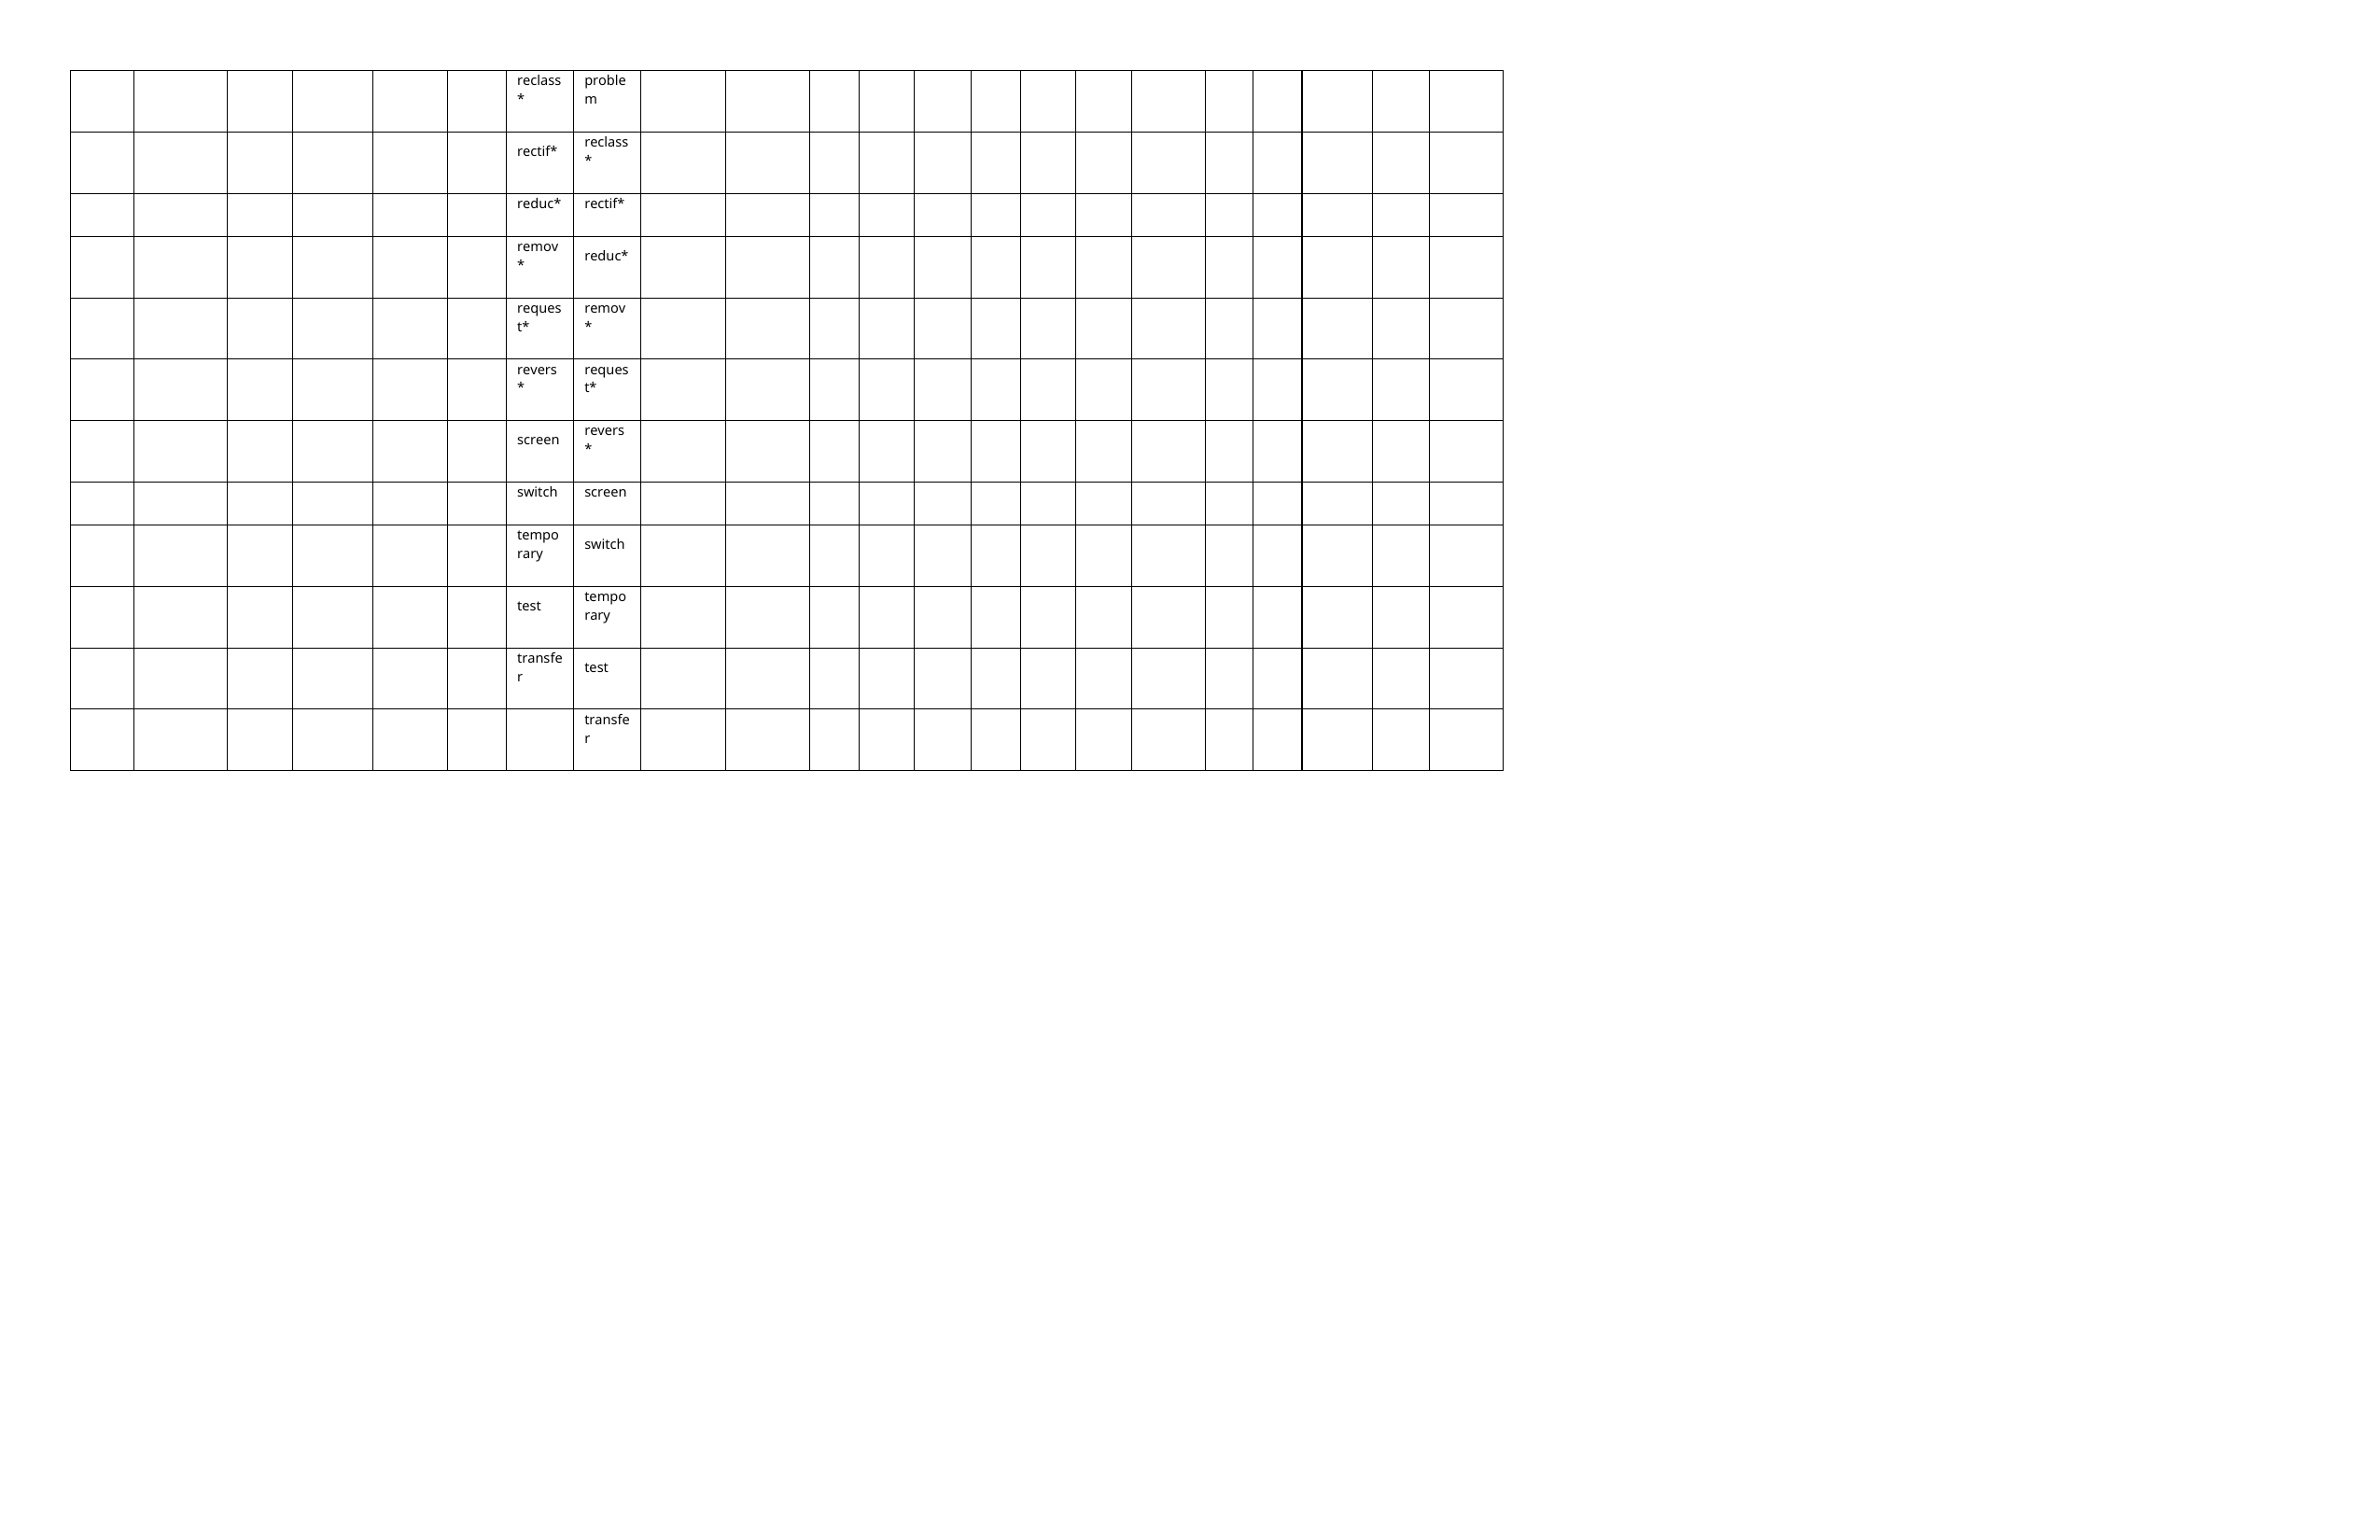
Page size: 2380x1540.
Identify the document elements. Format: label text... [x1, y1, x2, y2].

table_cell [810, 649, 859, 708]
table_cell [1253, 587, 1301, 647]
table_cell rectif* [507, 133, 573, 193]
table_cell [1021, 525, 1075, 586]
table_cell [71, 133, 133, 193]
table_cell [726, 71, 809, 132]
table_cell [641, 649, 725, 708]
table_cell switch [507, 483, 573, 525]
table_cell [228, 133, 292, 193]
table_cell [293, 587, 372, 647]
table_cell [134, 359, 227, 420]
table_cell [860, 71, 914, 132]
table_cell [860, 299, 914, 358]
table_cell [1132, 483, 1205, 525]
table_cell [1021, 359, 1075, 420]
table_cell [71, 421, 133, 482]
table_cell revers* [507, 359, 573, 420]
table_cell [810, 483, 859, 525]
table_cell [1303, 421, 1372, 482]
table_cell [1373, 525, 1429, 586]
table_cell [1303, 299, 1372, 358]
table_cell [1021, 587, 1075, 647]
table_cell [1206, 237, 1253, 297]
table_cell transfer [507, 649, 573, 708]
table_cell [1373, 709, 1429, 770]
table_cell [972, 587, 1020, 647]
table_cell [134, 525, 227, 586]
table_cell [915, 525, 971, 586]
table_cell [1253, 421, 1301, 482]
table_cell [915, 299, 971, 358]
table_cell [448, 71, 506, 132]
table_cell [448, 133, 506, 193]
table_cell [373, 359, 447, 420]
table_cell [1303, 194, 1372, 236]
table_cell temporary [574, 587, 640, 647]
table_cell [1253, 359, 1301, 420]
table_cell [1430, 525, 1503, 586]
table_cell reduc* [574, 237, 640, 297]
table_cell [972, 483, 1020, 525]
table_cell [641, 237, 725, 297]
table_cell [71, 299, 133, 358]
table_cell [228, 71, 292, 132]
table_cell [726, 709, 809, 770]
table_cell [228, 359, 292, 420]
table_cell [373, 194, 447, 236]
table_cell [228, 649, 292, 708]
table_cell [373, 421, 447, 482]
table_cell [915, 587, 971, 647]
table_cell [726, 133, 809, 193]
table_cell [448, 709, 506, 770]
table_cell [1021, 649, 1075, 708]
table_cell [228, 483, 292, 525]
table_cell [1021, 133, 1075, 193]
table_cell [1253, 649, 1301, 708]
table_cell [1303, 525, 1372, 586]
table_cell [1373, 359, 1429, 420]
table_cell [972, 133, 1020, 193]
table_cell [1021, 237, 1075, 297]
table_cell [293, 421, 372, 482]
table_cell [860, 525, 914, 586]
table_cell [1253, 71, 1301, 132]
table_cell [972, 237, 1020, 297]
table_cell [134, 483, 227, 525]
table_cell [1373, 587, 1429, 647]
table_cell reduc* [507, 194, 573, 236]
table_cell [1076, 587, 1131, 647]
table_cell [1303, 71, 1372, 132]
table_cell [1206, 709, 1253, 770]
table_cell [71, 709, 133, 770]
table_cell [134, 421, 227, 482]
table_cell [1132, 649, 1205, 708]
table_cell [373, 649, 447, 708]
table_cell [1253, 525, 1301, 586]
table_cell [726, 359, 809, 420]
table_cell [726, 649, 809, 708]
table_cell [860, 194, 914, 236]
table_cell [726, 194, 809, 236]
table_cell [228, 709, 292, 770]
table_cell [1021, 421, 1075, 482]
table_cell [1206, 525, 1253, 586]
table_cell [1076, 71, 1131, 132]
table_cell [1303, 709, 1372, 770]
table_cell [373, 525, 447, 586]
table_cell [448, 421, 506, 482]
table_cell [915, 194, 971, 236]
table_cell [1373, 71, 1429, 132]
table_cell [810, 299, 859, 358]
table_cell [641, 421, 725, 482]
table_cell [1373, 649, 1429, 708]
table_cell [641, 71, 725, 132]
table_cell [293, 483, 372, 525]
table_cell [726, 483, 809, 525]
table_cell [448, 525, 506, 586]
table_cell [1373, 194, 1429, 236]
table_cell [293, 71, 372, 132]
table_cell [373, 299, 447, 358]
table_cell [1021, 194, 1075, 236]
table_cell [1206, 359, 1253, 420]
table_cell problem [574, 71, 640, 132]
table_cell [293, 237, 372, 297]
table_cell [860, 421, 914, 482]
table_cell [1430, 421, 1503, 482]
table_cell [1021, 299, 1075, 358]
table_cell [71, 587, 133, 647]
table_cell [1373, 421, 1429, 482]
table_cell [972, 709, 1020, 770]
table_cell [1076, 194, 1131, 236]
table_cell switch [574, 525, 640, 586]
table_cell [1253, 237, 1301, 297]
table_cell temporary [507, 525, 573, 586]
table_cell [134, 237, 227, 297]
table_cell [1253, 133, 1301, 193]
table_cell [1430, 194, 1503, 236]
table_cell [810, 421, 859, 482]
table_cell [1430, 71, 1503, 132]
table_cell [1076, 483, 1131, 525]
table_cell [1253, 299, 1301, 358]
table_cell [915, 133, 971, 193]
table_cell [1206, 649, 1253, 708]
table_cell [972, 421, 1020, 482]
table_cell [448, 359, 506, 420]
table_cell [448, 649, 506, 708]
table_cell [1303, 587, 1372, 647]
table_cell [641, 194, 725, 236]
table_cell [915, 649, 971, 708]
table_cell [448, 237, 506, 297]
table_cell [1373, 237, 1429, 297]
table_cell [1303, 133, 1372, 193]
table_cell [1253, 194, 1301, 236]
table_cell [1303, 237, 1372, 297]
table_cell [1132, 525, 1205, 586]
table_cell [915, 709, 971, 770]
table_cell [810, 525, 859, 586]
table_cell [1430, 237, 1503, 297]
table_cell [1076, 299, 1131, 358]
table_cell [860, 237, 914, 297]
table_cell [134, 133, 227, 193]
table_cell [134, 649, 227, 708]
table_cell [507, 709, 573, 770]
table_cell [1076, 649, 1131, 708]
table_cell [1206, 483, 1253, 525]
table_cell [860, 649, 914, 708]
table_cell [1206, 299, 1253, 358]
table_cell [1132, 133, 1205, 193]
table_cell [641, 299, 725, 358]
table_cell [810, 71, 859, 132]
table_cell [1373, 483, 1429, 525]
table_cell [726, 587, 809, 647]
table_cell [373, 483, 447, 525]
table_cell [1430, 709, 1503, 770]
table_cell [1132, 237, 1205, 297]
table_cell [915, 359, 971, 420]
table_cell [972, 525, 1020, 586]
table_cell [810, 194, 859, 236]
table_cell [726, 525, 809, 586]
table_cell [71, 359, 133, 420]
table_cell [972, 299, 1020, 358]
table_cell [228, 525, 292, 586]
table_cell [448, 299, 506, 358]
table_cell [373, 709, 447, 770]
table_cell [1206, 133, 1253, 193]
table_cell [1206, 421, 1253, 482]
table_cell [1076, 709, 1131, 770]
table_cell [860, 359, 914, 420]
table_cell [726, 421, 809, 482]
table_cell screen [574, 483, 640, 525]
table_cell [1076, 359, 1131, 420]
table_cell [71, 483, 133, 525]
table_cell [448, 194, 506, 236]
table_cell revers* [574, 421, 640, 482]
table_cell [134, 299, 227, 358]
table_cell [726, 237, 809, 297]
table_cell test [574, 649, 640, 708]
table_cell [293, 299, 372, 358]
table_cell [228, 421, 292, 482]
table_cell [1132, 299, 1205, 358]
table_cell [1076, 133, 1131, 193]
table_cell [641, 587, 725, 647]
table_cell [1253, 483, 1301, 525]
table_cell [1206, 587, 1253, 647]
table_cell [134, 194, 227, 236]
table_cell [1132, 71, 1205, 132]
table_cell [972, 359, 1020, 420]
table_cell [810, 709, 859, 770]
table_cell rectif* [574, 194, 640, 236]
table_cell [860, 709, 914, 770]
table_cell [860, 483, 914, 525]
table_cell [641, 133, 725, 193]
table_cell [228, 587, 292, 647]
table_cell [293, 709, 372, 770]
table_cell [448, 587, 506, 647]
table_cell remov* [507, 237, 573, 297]
table_cell [373, 237, 447, 297]
table_cell [1021, 709, 1075, 770]
table_cell [1076, 421, 1131, 482]
table_cell [641, 483, 725, 525]
table_cell [1430, 359, 1503, 420]
table_cell screen [507, 421, 573, 482]
table_cell [972, 71, 1020, 132]
table_cell [1430, 483, 1503, 525]
table_cell [1253, 709, 1301, 770]
table_cell [1021, 71, 1075, 132]
table_cell [1430, 649, 1503, 708]
table_cell [915, 237, 971, 297]
table_cell [915, 71, 971, 132]
table_cell [972, 649, 1020, 708]
table_cell [228, 299, 292, 358]
table_cell [134, 709, 227, 770]
table_cell [71, 71, 133, 132]
table_cell remov* [574, 299, 640, 358]
table_cell [915, 421, 971, 482]
table_cell [1373, 299, 1429, 358]
table_cell [293, 359, 372, 420]
table_cell [373, 587, 447, 647]
table_cell [293, 194, 372, 236]
table_cell [71, 525, 133, 586]
table_cell [71, 194, 133, 236]
table_cell [641, 709, 725, 770]
table_cell [1373, 133, 1429, 193]
table_cell [293, 649, 372, 708]
table_cell [1430, 587, 1503, 647]
table_cell [228, 237, 292, 297]
table_cell [71, 237, 133, 297]
table_cell reclass* [574, 133, 640, 193]
table_cell [860, 133, 914, 193]
table_cell [448, 483, 506, 525]
table_cell reclass* [507, 71, 573, 132]
table_cell [915, 483, 971, 525]
table_cell request* [507, 299, 573, 358]
table_cell [726, 299, 809, 358]
table_cell [373, 133, 447, 193]
table_cell [810, 133, 859, 193]
table_cell [1303, 649, 1372, 708]
table_cell [1132, 709, 1205, 770]
table_cell [641, 359, 725, 420]
table_cell [860, 587, 914, 647]
table_cell [1206, 71, 1253, 132]
table_cell [810, 237, 859, 297]
table_cell [228, 194, 292, 236]
table_cell [134, 71, 227, 132]
table_cell test [507, 587, 573, 647]
table_cell [71, 649, 133, 708]
table_cell [1303, 483, 1372, 525]
table_cell [1206, 194, 1253, 236]
table_cell [1021, 483, 1075, 525]
table_cell [1132, 194, 1205, 236]
table_cell [810, 359, 859, 420]
table_cell [972, 194, 1020, 236]
table_cell [134, 587, 227, 647]
table_cell [1430, 299, 1503, 358]
table_cell [1076, 525, 1131, 586]
table_cell [1076, 237, 1131, 297]
table_cell [1430, 133, 1503, 193]
table_cell [293, 133, 372, 193]
table_cell [1132, 421, 1205, 482]
table_cell transfer [574, 709, 640, 770]
table_cell [1303, 359, 1372, 420]
table_cell [293, 525, 372, 586]
table_cell [1132, 359, 1205, 420]
table_cell [641, 525, 725, 586]
table_cell request* [574, 359, 640, 420]
table_cell [1132, 587, 1205, 647]
table_cell [373, 71, 447, 132]
table_cell [810, 587, 859, 647]
